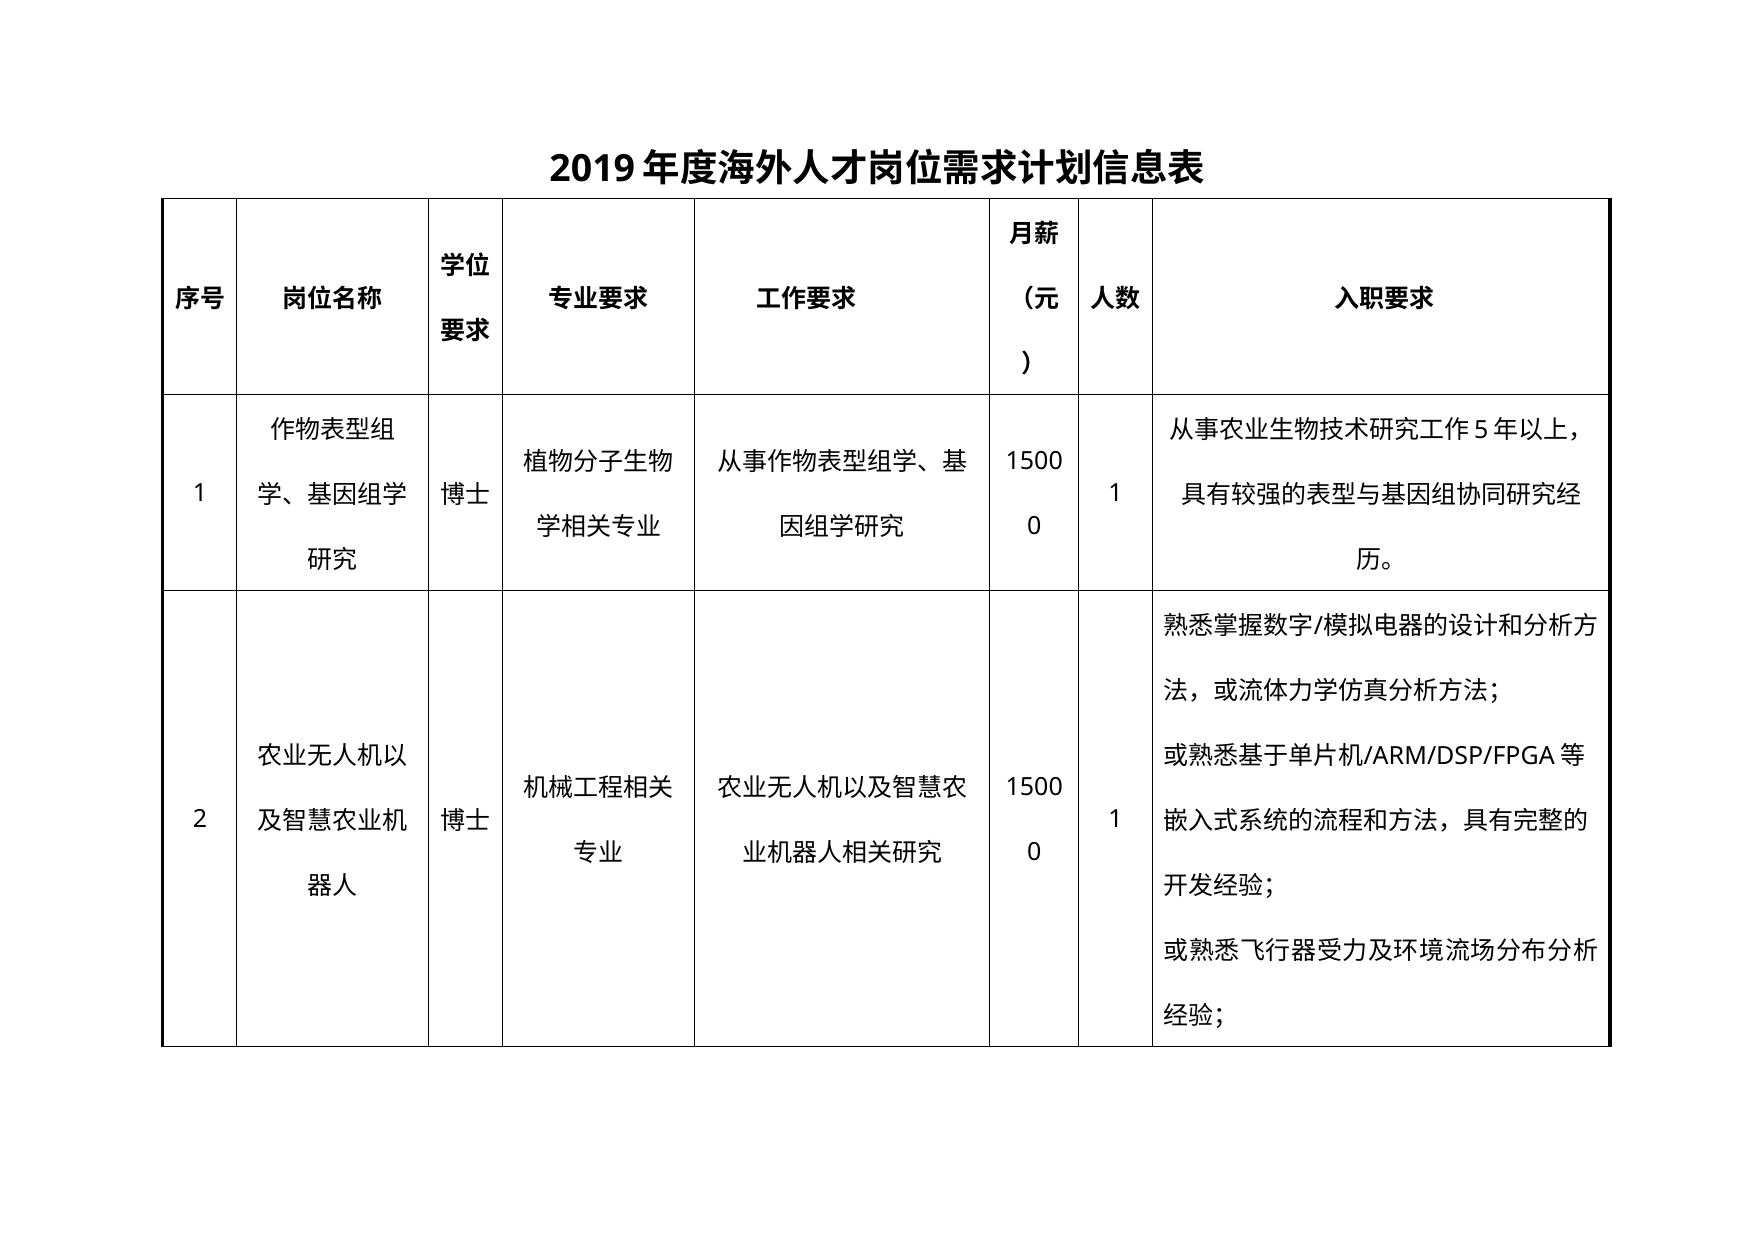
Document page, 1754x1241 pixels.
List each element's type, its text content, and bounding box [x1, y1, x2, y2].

table_cell 作物表型组学、基因组学研究 [237, 395, 428, 590]
table_cell 熟悉掌握数字/模拟电器的设计和分析方法，或流体力学仿真分析方法； 或熟悉基于单片机/ARM/DSP/FPGA等嵌入式系统的流程和方法，具有完整的开发经验； 或熟悉飞行器受力及环境流场分布分析经验； [1153, 591, 1608, 1046]
table_cell 博士 [429, 395, 502, 590]
table_header 序号 [164, 199, 236, 394]
table_cell 15000 [990, 591, 1078, 1046]
table_cell 机械工程相关专业 [503, 591, 694, 1046]
table_cell 从事农业生物技术研究工作5年以上，具有较强的表型与基因组协同研究经历。 [1153, 395, 1608, 590]
table_cell 1 [1079, 591, 1152, 1046]
table_header 岗位名称 [237, 199, 428, 394]
table_cell 农业无人机以及智慧农业机器人相关研究 [695, 591, 989, 1046]
table_header 专业要求 [503, 199, 694, 394]
table_header 工作要求 [695, 199, 989, 394]
table_header 入职要求 [1153, 199, 1608, 394]
table_cell 1 [1079, 395, 1152, 590]
table_cell 1 [164, 395, 236, 590]
text 2019年度海外人才岗位需求计划信息表 [150, 133, 1604, 198]
table_cell 2 [164, 591, 236, 1046]
table_cell 植物分子生物学相关专业 [503, 395, 694, 590]
table_header 月薪（元） [990, 199, 1078, 394]
table_cell 从事作物表型组学、基因组学研究 [695, 395, 989, 590]
table_header 人数 [1079, 199, 1152, 394]
table_header 学位要求 [429, 199, 502, 394]
table_cell 农业无人机以及智慧农业机器人 [237, 591, 428, 1046]
table_cell 博士 [429, 591, 502, 1046]
table_cell 15000 [990, 395, 1078, 590]
